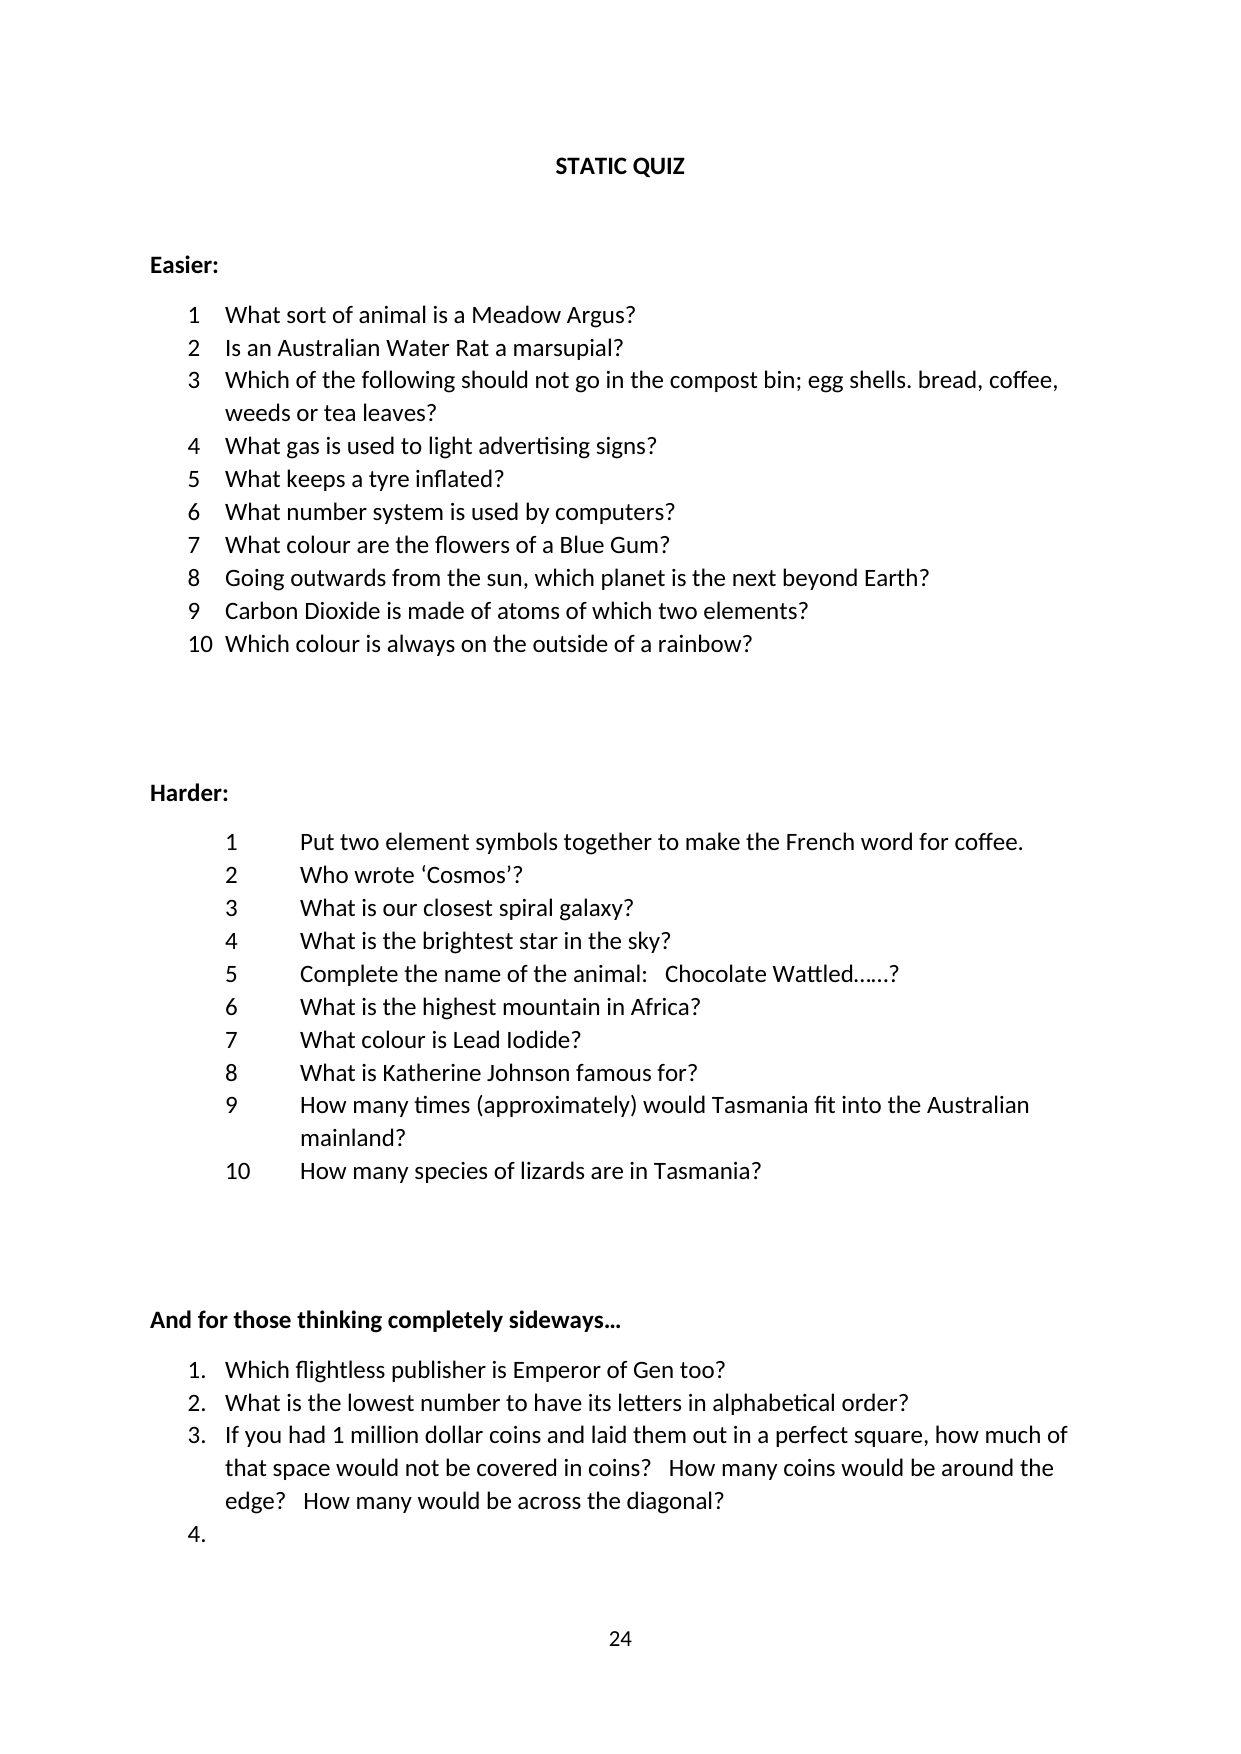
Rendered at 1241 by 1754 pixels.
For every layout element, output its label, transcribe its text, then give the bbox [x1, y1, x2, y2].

text Easier: [150, 249, 1090, 280]
list Which of the following should not go in the compost bin; egg shells. bread, coffee, weeds or tea leaves? [187, 364, 1090, 428]
list Who wrote ‘Cosmos’? [225, 859, 1090, 890]
list What is the lowest number to have its letters in alphabetical order? [187, 1387, 1090, 1417]
text STATIC QUIZ [150, 150, 1090, 181]
list What is the highest mountain in Africa? [225, 991, 1090, 1021]
list What colour are the flowers of a Blue Gum? [187, 529, 1090, 560]
list How many species of lizards are in Tasmania? [225, 1155, 1090, 1186]
text Harder: [150, 777, 1090, 807]
list What number system is used by computers? [187, 496, 1090, 527]
list What colour is Lead Iodide? [225, 1024, 1090, 1054]
list Complete the name of the animal: Chocolate Wattled……? [225, 958, 1090, 988]
list How many times (approximately) would Tasmania fit into the Australian mainland? [225, 1089, 1090, 1153]
text And for those thinking completely sideways… [150, 1304, 1090, 1335]
list Is an Australian Water Rat a marsupial? [187, 332, 1090, 362]
list What is the brightest star in the sky? [225, 925, 1090, 956]
list If you had 1 million dollar coins and laid them out in a perfect square, how much of that space would not be covered in coins? How many coins would be around the edge? How many would be across the diagonal? [187, 1419, 1090, 1516]
list What gas is used to light advertising signs? [187, 430, 1090, 461]
list What keeps a tyre inflated? [187, 463, 1090, 494]
list Which flightless publisher is Emperor of Gen too? [187, 1354, 1090, 1384]
list What is our closest spiral galaxy? [225, 892, 1090, 923]
list What is Katherine Johnson famous for? [225, 1057, 1090, 1087]
list Carbon Dioxide is made of atoms of which two elements? [187, 595, 1090, 626]
list Going outwards from the sun, which planet is the next beyond Earth? [187, 562, 1090, 593]
list What sort of animal is a Meadow Argus? [187, 299, 1090, 329]
list Which colour is always on the outside of a rainbow? [187, 628, 1090, 658]
list Put two element symbols together to make the French word for coffee. [225, 826, 1090, 857]
